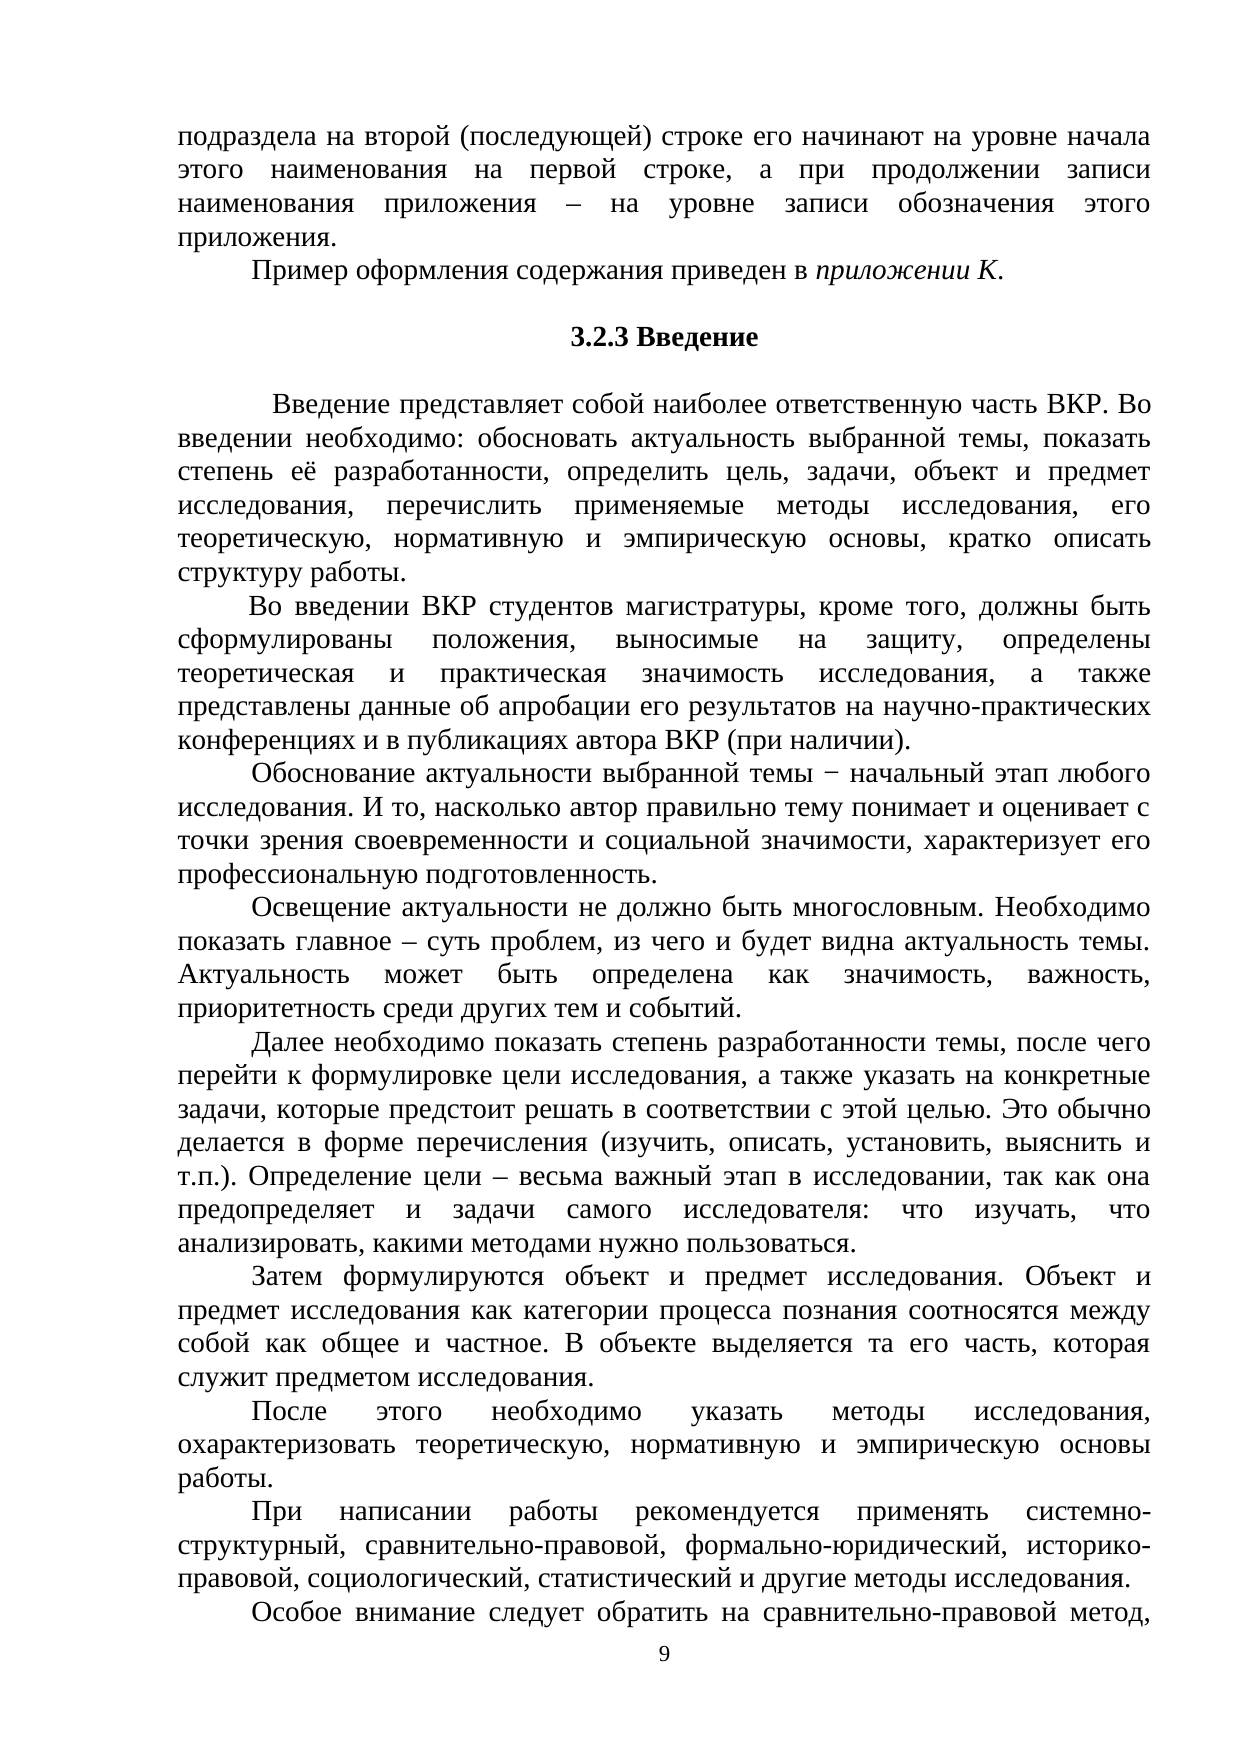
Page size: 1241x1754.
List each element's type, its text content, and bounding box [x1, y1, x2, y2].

text Пример оформления содержания приведен в приложении К. [177, 252, 1152, 286]
text Обоснование актуальности выбранной темы − начальный этап любого исследования. И то, насколько автор правильно тему понимает и оценивает с точки зрения своевременности и социальной значимости, характеризует его профессиональную подготовленность. [177, 755, 1152, 889]
text Во введении ВКР студентов магистратуры, кроме того, должны быть сформулированы положения, выносимые на защиту, определены теоретическая и практическая значимость исследования, а также представлены данные об апробации его результатов на научно-практических конференциях и в публикациях автора ВКР (при наличии). [177, 588, 1152, 755]
text 3.2.3 Введение [177, 319, 1152, 353]
text Далее необходимо показать степень разработанности темы, после чего перейти к формулировке цели исследования, а также указать на конкретные задачи, которые предстоит решать в соответствии с этой целью. Это обычно делается в форме перечисления (изучить, описать, установить, выяснить и т.п.). Определение цели – весьма важный этап в исследовании, так как она предопределяет и задачи самого исследователя: что изучать, что анализировать, какими методами нужно пользоваться. [177, 1024, 1152, 1258]
text Освещение актуальности не должно быть многословным. Необходимо показать главное – суть проблем, из чего и будет видна актуальность темы. Актуальность может быть определена как значимость, важность, приоритетность среди других тем и событий. [177, 889, 1152, 1024]
text Затем формулируются объект и предмет исследования. Объект и предмет исследования как категории процесса познания соотносятся между собой как общее и частное. В объекте выделяется та его часть, которая служит предметом исследования. [177, 1258, 1152, 1393]
text При написании работы рекомендуется применять системно-структурный, сравнительно-правовой, формально-юридический, историко-правовой, социологический, статистический и другие методы исследования. [177, 1493, 1152, 1594]
text После этого необходимо указать методы исследования, охарактеризовать теоретическую, нормативную и эмпирическую основы работы. [177, 1393, 1152, 1493]
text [177, 1594, 1152, 1627]
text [177, 118, 1152, 252]
text Введение представляет собой наиболее ответственную часть ВКР. Во введении необходимо: обосновать актуальность выбранной темы, показать степень её разработанности, определить цель, задачи, объект и предмет исследования, перечислить применяемые методы исследования, его теоретическую, нормативную и эмпирическую основы, кратко описать структуру работы. [177, 386, 1152, 588]
